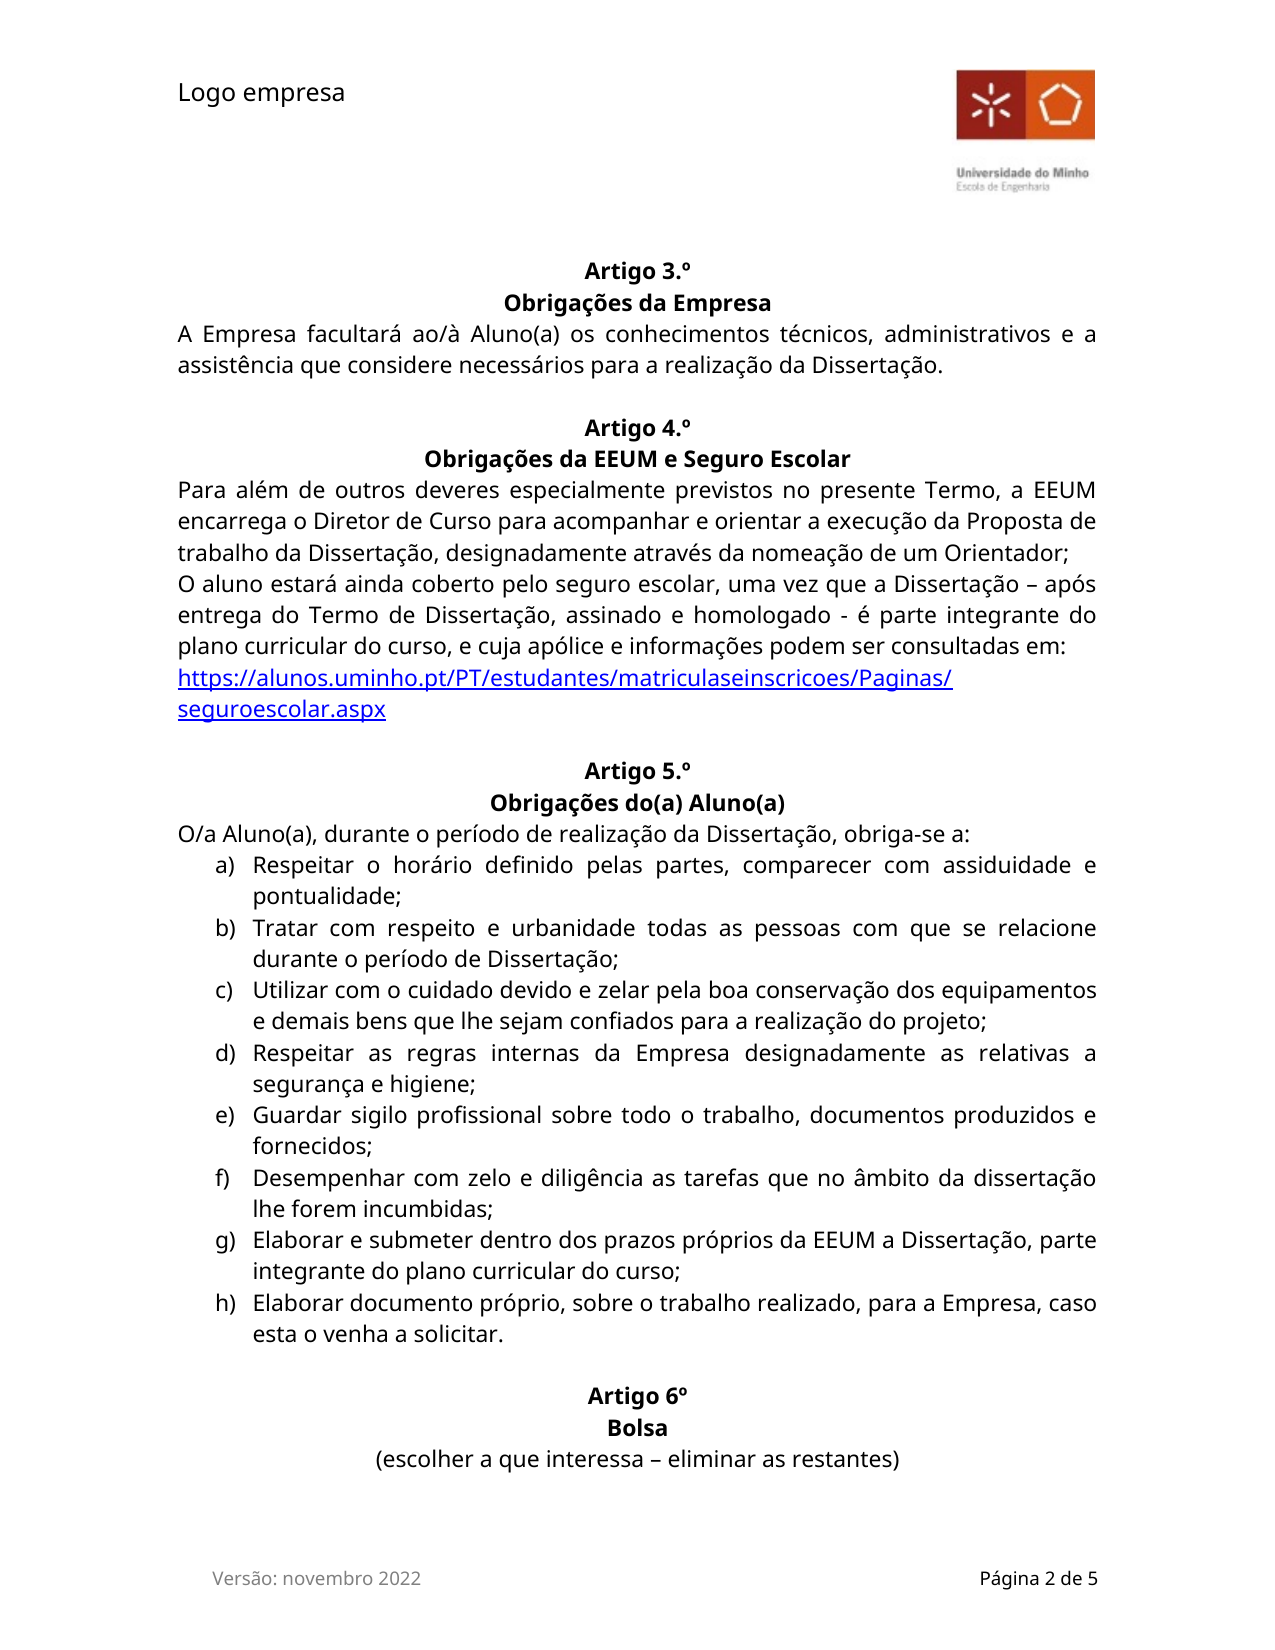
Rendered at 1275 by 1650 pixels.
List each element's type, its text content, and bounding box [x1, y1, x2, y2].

list Utilizar com o cuidado devido e zelar pela boa conservação dos equipamentos e demais bens que lhe sejam confiados para a realização do projeto; [215, 974, 1098, 1037]
text https://alunos.uminho.pt/PT/estudantes/matriculaseinscricoes/Paginas/seguroescolar.aspx [177, 662, 1098, 724]
text O aluno estará ainda coberto pelo seguro escolar, uma vez que a Dissertação – após entrega do Termo de Dissertação, assinado e homologado - é parte integrante do plano curricular do curso, e cuja apólice e informações podem ser consultadas em: [177, 568, 1098, 662]
list Desempenhar com zelo e diligência as tarefas que no âmbito da dissertação lhe forem incumbidas; [215, 1162, 1098, 1224]
text Obrigações da Empresa [177, 287, 1098, 318]
text Artigo 5.º [177, 755, 1098, 787]
picture [950, 69, 1098, 198]
text O/a Aluno(a), durante o período de realização da Dissertação, obriga-se a: [177, 818, 1098, 849]
text (escolher a que interessa – eliminar as restantes) [177, 1443, 1098, 1474]
list Respeitar o horário definido pelas partes, comparecer com assiduidade e pontualidade; [215, 849, 1098, 912]
list Respeitar as regras internas da Empresa designadamente as relativas a segurança e higiene; [215, 1037, 1098, 1099]
text Para além de outros deveres especialmente previstos no presente Termo, a EEUM encarrega o Diretor de Curso para acompanhar e orientar a execução da Proposta de trabalho da Dissertação, designadamente através da nomeação de um Orientador; [177, 474, 1098, 568]
text Obrigações do(a) Aluno(a) [177, 787, 1098, 818]
list Elaborar e submeter dentro dos prazos próprios da EEUM a Dissertação, parte integrante do plano curricular do curso; [215, 1224, 1098, 1287]
text Artigo 3.º [177, 255, 1098, 287]
text Obrigações da EEUM e Seguro Escolar [177, 443, 1098, 474]
list Guardar sigilo profissional sobre todo o trabalho, documentos produzidos e fornecidos; [215, 1099, 1098, 1162]
text A Empresa facultará ao/à Aluno(a) os conhecimentos técnicos, administrativos e a assistência que considere necessários para a realização da Dissertação. [177, 318, 1098, 380]
text Artigo 4.º [177, 412, 1098, 443]
list Elaborar documento próprio, sobre o trabalho realizado, para a Empresa, caso esta o venha a solicitar. [215, 1287, 1098, 1349]
text Artigo 6º [177, 1380, 1098, 1412]
text Bolsa [177, 1412, 1098, 1443]
list Tratar com respeito e urbanidade todas as pessoas com que se relacione durante o período de Dissertação; [215, 912, 1098, 974]
